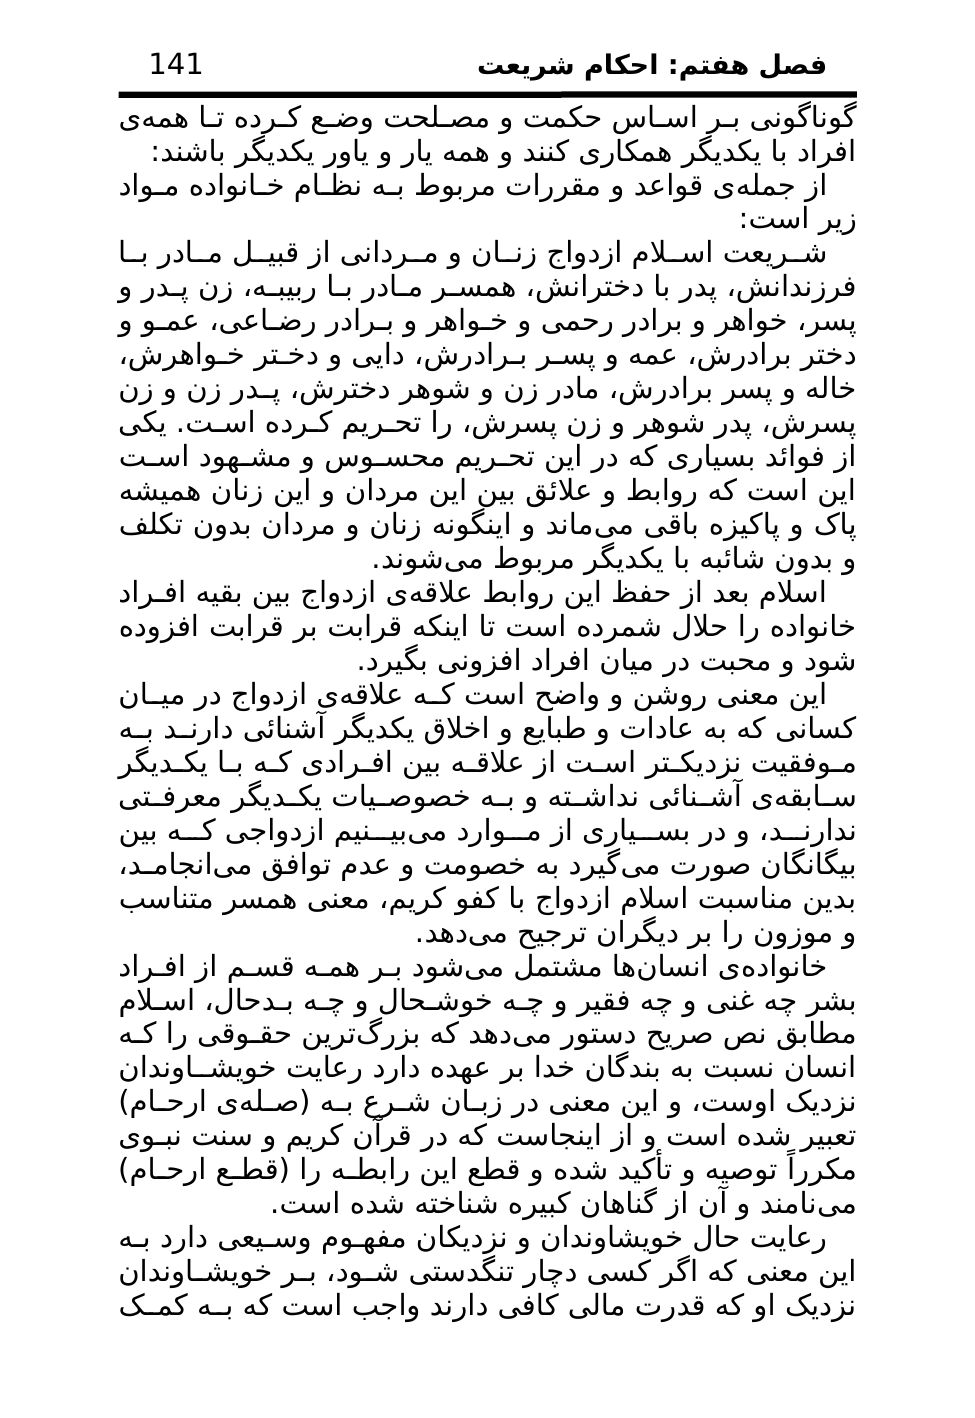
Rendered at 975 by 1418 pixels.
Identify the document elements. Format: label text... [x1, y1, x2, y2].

text شریعت اسلام ازدواج زنان و مردانى از قبیل مادر با فرزندانش، پدر با دخترانش، همسر مادر با ربیبه، زن پدر و پسر، خواهر و برادر رحمى و خواهر و برادر رضاعى، عمو و دختر برادرش، عمه و پسر برادرش، دایی و دختر خواهرش، خاله و پسر برادرش، مادر زن و شوهر دخترش، پدر زن و زن پسرش، پدر شوهر و زن پسرش، را تحریم کرده است. یکى از فوائد بسیارى که در این تحریم محسوس و مشهود است این است که روابط و علائق بین این مردان و این زنان همیشه پاک و پاکیزه باقى می‌ماند و اینگونه زنان و مردان بدون تکلف و بدون شائبه با یکدیگر مربوط می‌شوند. [118, 236, 857, 575]
text از جمله‌ی قواعد و مقررات مربوط به نظام خانواده مواد زیر است: [118, 168, 857, 236]
text خانواده‌‌ی انسان‌ها مشتمل مى‌شود بر همه قسم از افراد بشر چه غنى و چه فقیر و چه خوشحال و چه بدحال، اسلام مطابق نص صریح دستور می‌دهد که بزرگ‌ترین حقوقى را که انسان نسبت به بندگان خدا بر عهده دارد رعایت خویشاوندان نزدیک اوست، و این معنى در زبان شرع به (صله‌ی ارحام) تعبیر شده است و از اینجاست که در قرآن کریم و سنت نبوى مکرراً توصیه و تأکید شده و قطع این رابطه را (قطع ارحام) مى‌نامند و آن از گناهان کبیره شناخته شده است. [118, 949, 857, 1221]
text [118, 100, 857, 168]
text اسلام بعد از حفظ این روابط علاقه‌ی ازدواج بین بقیه افراد خانواده را حلال شمرده است تا اینکه قرابت بر قرابت افزوده شود و محبت در میان افراد افزونى بگیرد. [118, 575, 857, 677]
text این معنى روشن و واضح است که علاقه‌ی ازدواج در میان کسانی که به عادات و طبایع و اخلاق یکدیگر آشنائى دارند به موفقیت نزدیکتر است از علاقه بین افرادی که با یکدیگر سابقه‌ی آشنائى نداشته و به خصوصیات یکدیگر معرفتى ندارند، و در بسیارى از موارد مى‌بینیم ازدواجى که بین بیگانگان صورت می‌گیرد به خصومت و عدم توافق مى‌انجامد، بدین مناسبت اسلام ازدواج با کفو کریم، معنى همسر متناسب و موزون را بر دیگران ترجیح می‌دهد. [118, 677, 857, 949]
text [118, 1221, 857, 1322]
